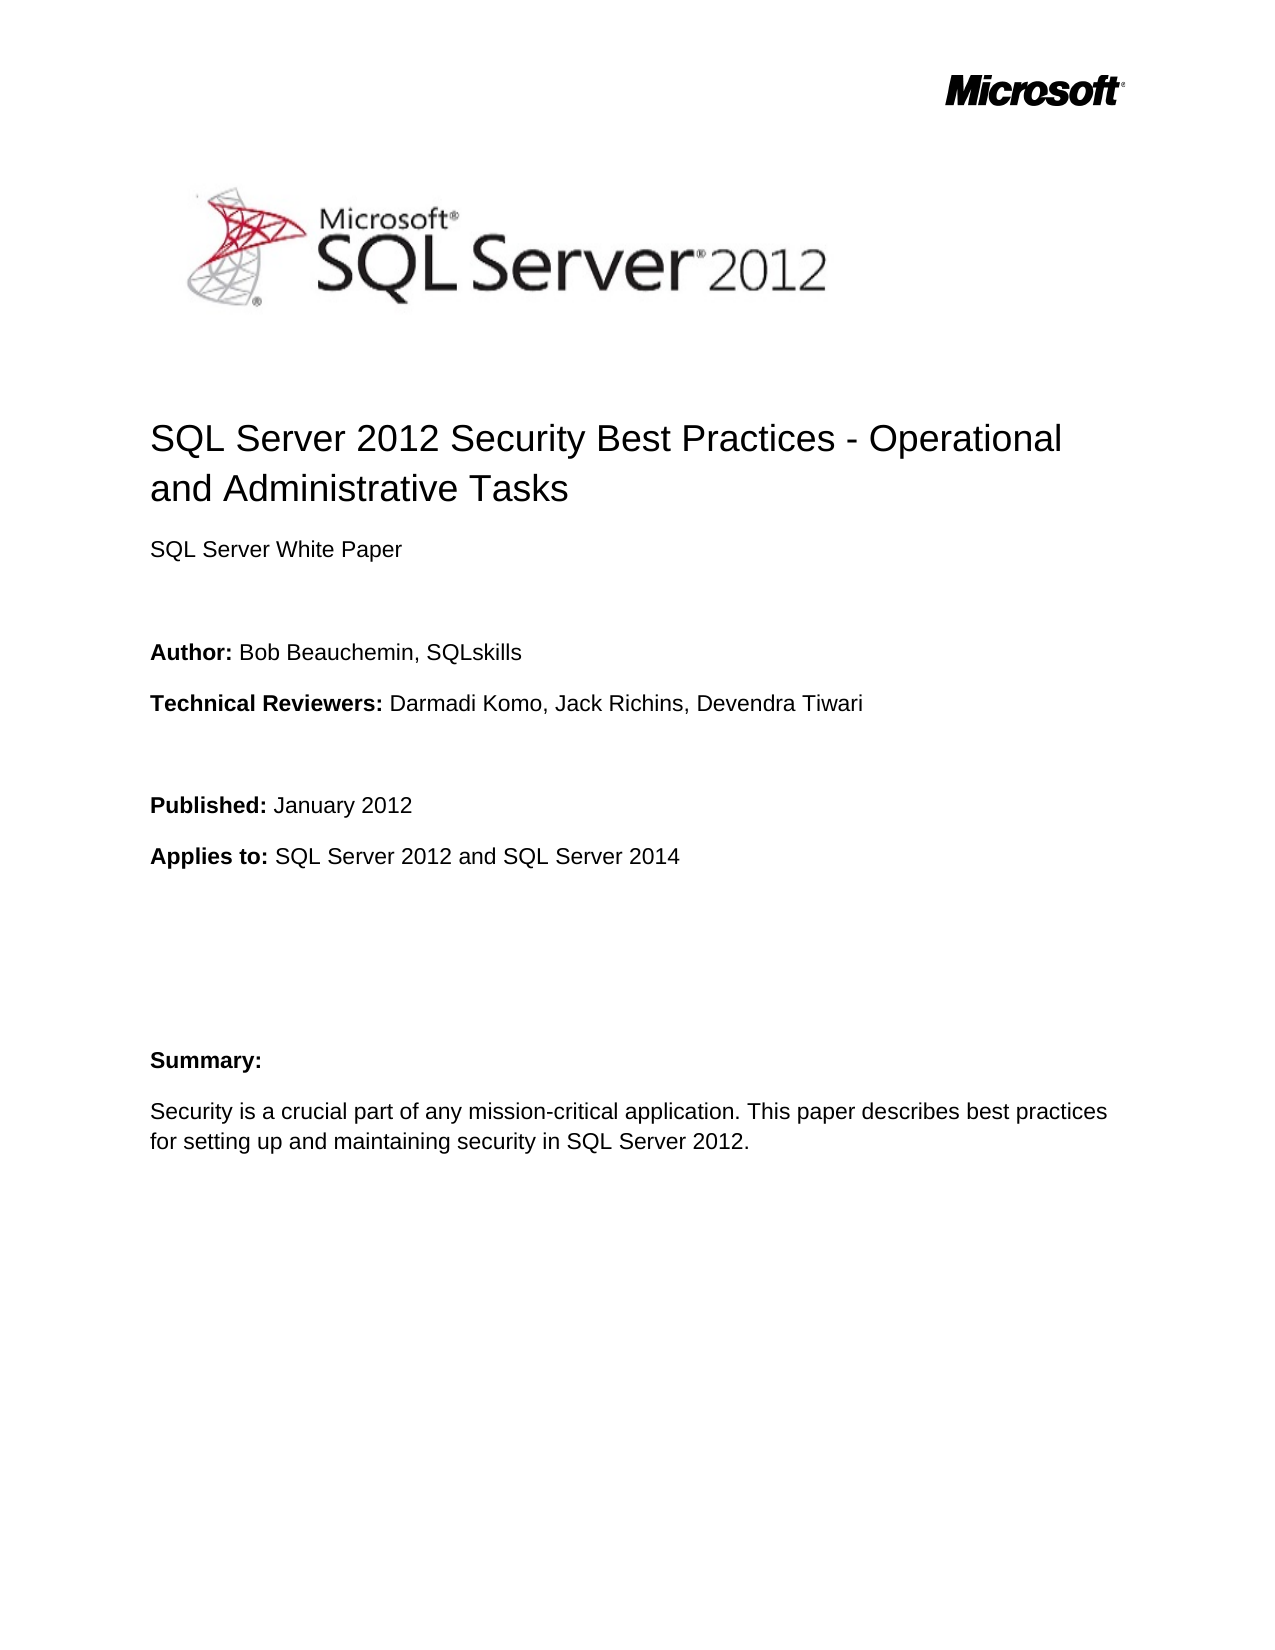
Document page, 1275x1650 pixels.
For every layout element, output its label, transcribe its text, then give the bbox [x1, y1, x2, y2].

text Summary: [150, 1047, 1125, 1073]
text Published: January 2012 [150, 792, 1125, 818]
picture [150, 150, 864, 341]
text SQL Server 2012 Security Best Practices - Operational and Administrative Tasks [150, 416, 1125, 509]
text Author: Bob Beauchemin, SQLskills [150, 638, 1125, 665]
text Applies to: SQL Server 2012 and SQL Server 2014 [150, 843, 1125, 869]
text Security is a crucial part of any mission-critical application. This paper describes best practices for setting up and maintaining security in SQL Server 2012. [150, 1098, 1125, 1154]
text SQL Server White Paper [150, 536, 1125, 563]
picture [945, 75, 1125, 106]
text Technical Reviewers: Darmadi Komo, Jack Richins, Devendra Tiwari [150, 689, 1125, 716]
